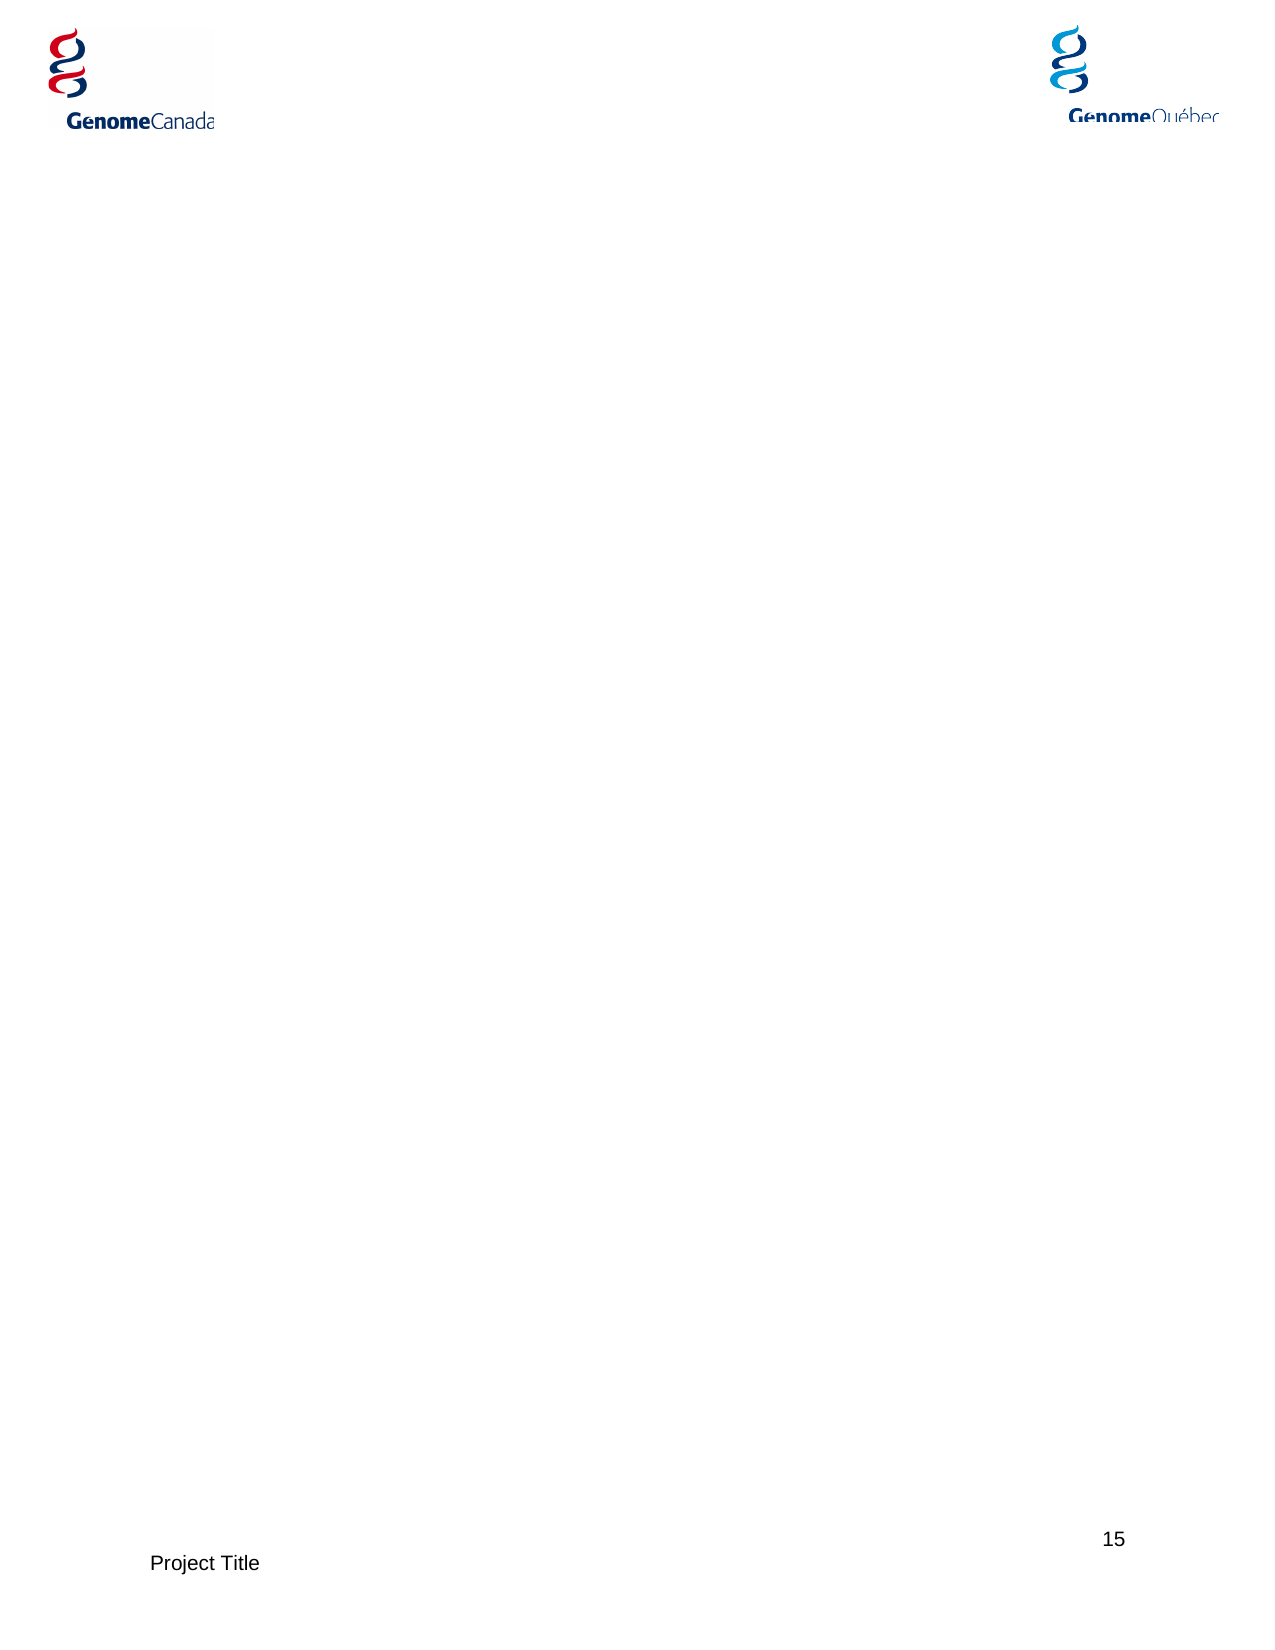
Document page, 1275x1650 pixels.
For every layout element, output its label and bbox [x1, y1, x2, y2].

picture [48, 28, 214, 129]
picture [1050, 25, 1219, 122]
